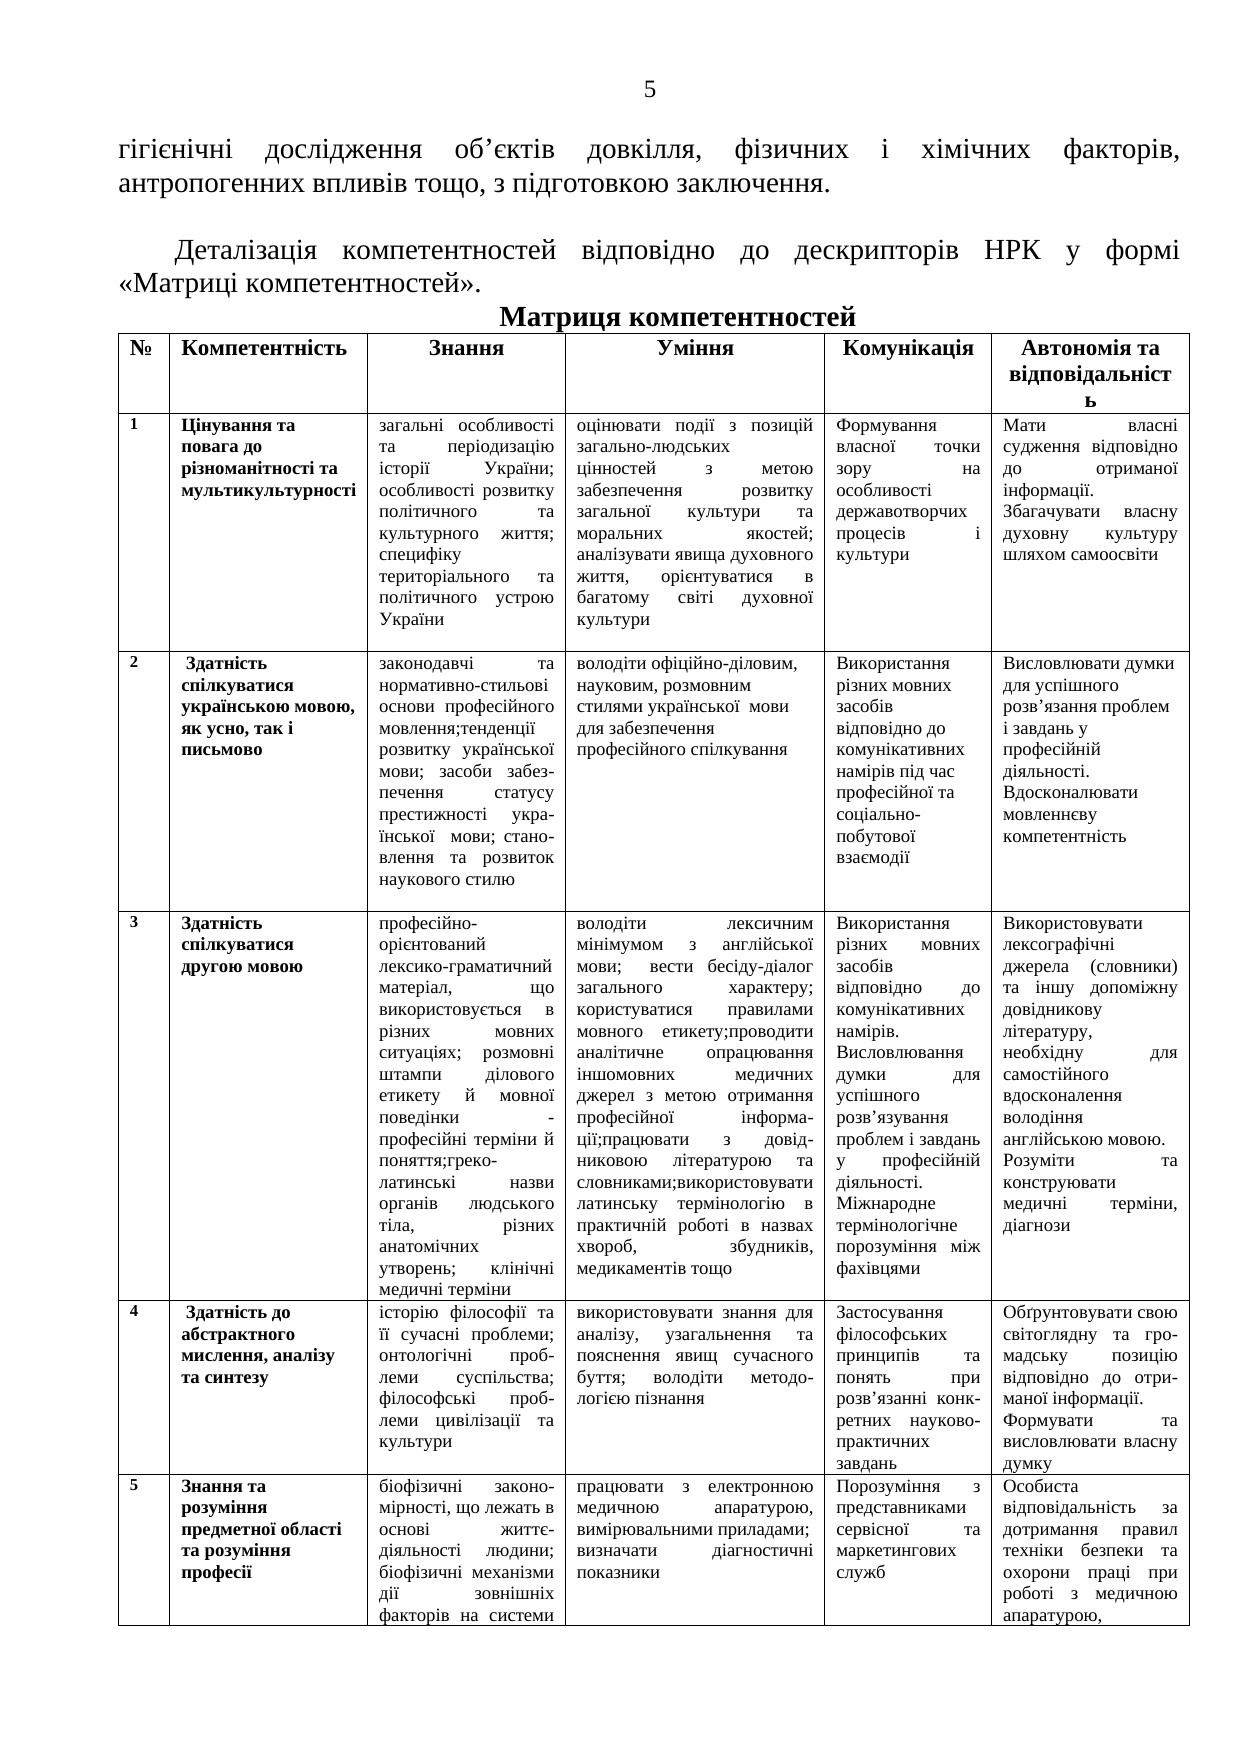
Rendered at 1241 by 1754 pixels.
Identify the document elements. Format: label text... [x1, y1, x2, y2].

table_cell оцінювати події з позицій загально-людських цінностей з метою забезпечення розвитку загальної культури та моральних якостей; аналізувати явища духовного життя, орієнтуватися в багатому світі духовної культури [566, 414, 824, 651]
table_cell Мати власні судження відповідно до отриманої інформації. Збагачувати власну духовну культуру шляхом самоосвіти [992, 414, 1189, 651]
table_cell 4 [119, 1301, 169, 1473]
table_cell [992, 1475, 1189, 1625]
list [118, 131, 1181, 198]
table_cell використовувати знання для аналізу, узагальнення та пояснення явищ сучасного буття; володіти методологією пізнання [566, 1301, 824, 1473]
table_header Уміння [566, 334, 824, 413]
table_cell 5 [119, 1475, 169, 1625]
table_cell Використовувати лексографічні джерела (словники) та іншу допоміжну довідникову літературу, необхідну для самостійного вдосконалення володіння англійською мовою. Розуміти та конструювати медичні терміни, діагнози [992, 912, 1189, 1300]
table_cell Використання різних мовних засобів відповідно до комунікативних намірів під час професійної та соціально-побутової взаємодії [825, 652, 991, 911]
table_cell володіти лексичним мінімумом з англійської мови; вести бесіду-діалог загального характеру; користуватися правилами мовного етикету;проводити аналітичне опрацювання іншомовних медичних джерел з метою отримання професійної інформації;працювати з довідниковою літературою та словниками;використовувати латинську термінологію в практичній роботі в назвах хвороб, збудників, медикаментів тощо [566, 912, 824, 1300]
table_header Комунікація [825, 334, 991, 413]
table_cell 1 [119, 414, 169, 651]
table_header Компетентність [170, 334, 367, 413]
table_cell загальні особливості та періодизацію історії України; особливості розвитку політичного та культурного життя; специфіку територіального та політичного устрою України [368, 414, 565, 651]
text Матриця компетентностей [118, 299, 1181, 333]
table_cell 3 [119, 912, 169, 1300]
table_cell історію філософії та її сучасні проблеми; онтологічні проблеми суспільства; філософські проблеми цивілізації та культури [368, 1301, 565, 1473]
table_cell професійно-орієнтований лексико-граматичний матеріал, що використовується в різних мовних ситуаціях; розмовні штампи ділового етикету й мовної поведінки - професійні терміни й поняття;греко-латинські назви органів людського тіла, різних анатомічних утворень; клінічні медичні терміни [368, 912, 565, 1300]
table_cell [170, 1475, 367, 1625]
table_cell Здатність до абстрактного мислення, аналізу та синтезу [170, 1301, 367, 1473]
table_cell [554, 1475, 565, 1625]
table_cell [825, 1475, 991, 1625]
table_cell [566, 1475, 824, 1625]
table_cell 2 [119, 652, 169, 911]
table_cell Обґрунтовувати свою світоглядну та громадську позицію відповідно до отриманої інформації. Формувати та висловлювати власну думку [992, 1301, 1189, 1473]
table_cell Застосування філософських принципів та понять при розв’язанні конкретних науково-практичних завдань [825, 1301, 991, 1473]
table_cell Формування власної точки зору на особливості державотворчих процесів і культури [825, 414, 991, 651]
table_cell володіти офіційно-діловим, науковим, розмовним стилями української мови для забезпечення професійного спілкування [566, 652, 824, 911]
table_cell Висловлювати думки для успішного розв’язання проблем і завдань у професійній діяльності. Вдосконалювати мовленнєву компетентність [992, 652, 1189, 911]
table_header № [119, 334, 169, 413]
table_cell Використання різних мовних засобів відповідно до комунікативних намірів. Висловлювання думки для успішного розв’язування проблем і завдань у професійній діяльності. Міжнародне термінологічне порозуміння між фахівцями [825, 912, 991, 1300]
table_cell Здатність спілкуватися другою мовою [170, 912, 367, 1300]
table_header Знання [368, 334, 565, 413]
table_cell законодавчі та нормативно-стильові основи професійного мовлення;тенденції розвитку української мови; засоби забезпечення статусу престижності української мови; становлення та розвиток наукового стилю [368, 652, 565, 911]
table_cell Цінування та повага до різноманітності та мультикультурності [170, 414, 367, 651]
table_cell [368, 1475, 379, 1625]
text Деталізація компетентностей відповідно до дескрипторів НРК у формі «Матриці компетентностей». [118, 232, 1181, 299]
table_header Автономія та відповідальність [992, 334, 1189, 413]
table_cell Здатність спілкуватися українською мовою, як усно, так і письмово [170, 652, 367, 911]
